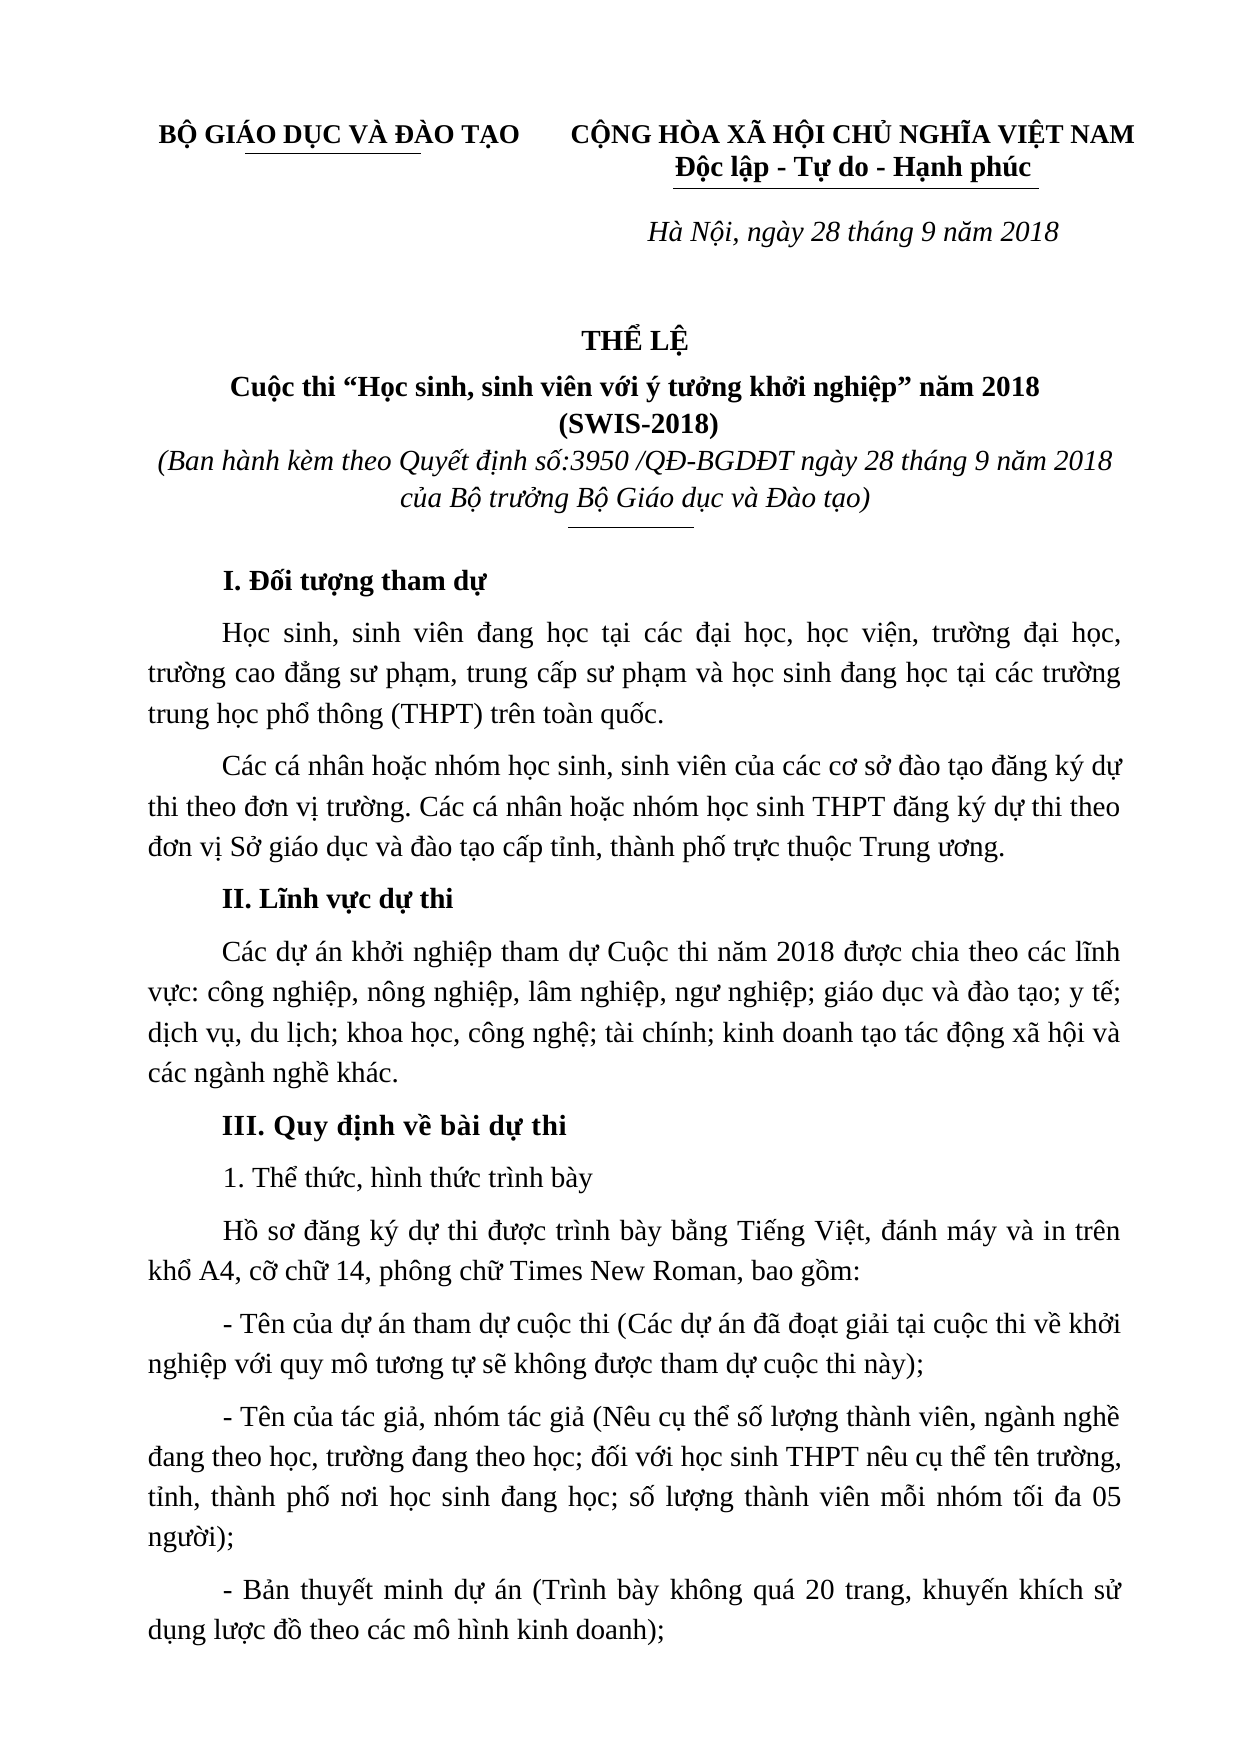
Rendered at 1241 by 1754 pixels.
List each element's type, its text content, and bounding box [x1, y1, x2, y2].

text 1. Thể thức, hình thức trình bày [148, 1160, 1122, 1194]
list III. Quy định về bài dự thi [148, 1108, 1122, 1141]
text (SWIS-2018) [148, 406, 1122, 439]
text THỂ LỆ [148, 323, 1122, 357]
text Cuộc thi “Học sinh, sinh viên với ý tưởng khởi nghiệp” năm 2018 [148, 369, 1122, 403]
text Hồ sơ đăng ký dự thi được trình bày bằng Tiếng Việt, đánh máy và in trên khổ A4, cỡ chữ 14, phông chữ Times New Roman, bao gồm: [148, 1213, 1122, 1287]
text - Tên của dự án tham dự cuộc thi (Các dự án đã đoạt giải tại cuộc thi về khởi nghiệp với quy mô tương tự sẽ không được tham dự cuộc thi này); [148, 1306, 1122, 1380]
table_header CỘNG HÒA XÃ HỘI CHỦ NGHĨA VIỆT Độc lập - Tự do - Hạnh phúc Hà Nội, ngày 28 tháng 9 năm 2018 [557, 118, 1149, 254]
text II. Lĩnh vực dự thi [148, 882, 1122, 915]
text - Tên của tác giả, nhóm tác giả (Nêu cụ thể số lượng thành viên, ngành nghề đang theo học, trường đang theo học; đối với học sinh THPT nêu cụ thể tên trường, tỉnh, thành phố nơi học sinh đang học; số lượng thành viên mỗi nhóm tối đa 05 người); [148, 1399, 1122, 1553]
table_header BỘ GIÁO DỤC VÀ ĐÀO TẠO [121, 118, 557, 254]
text - Bản thuyết minh dự án (Trình bày không quá 20 trang, khuyến khích sử dụng lược đồ theo các mô hình kinh doanh); [148, 1572, 1122, 1646]
text I. Đối tượng tham dự [148, 563, 1122, 596]
text (Ban hành kèm theo Quyết định số:3950 /QĐ-BGDĐT ngày 28 tháng 9 năm 2018 của Bộ trưởng Bộ Giáo dục và Đào tạo) [148, 443, 1122, 513]
text Các cá nhân hoặc nhóm học sinh, sinh viên của các cơ sở đào tạo đăng ký dự thi theo đơn vị trường. Các cá nhân hoặc nhóm học sinh THPT đăng ký dự thi theo đơn vị Sở giáo dục và đào tạo cấp tỉnh, thành phố trực thuộc Trung ương. [148, 748, 1122, 862]
text Học sinh, sinh viên đang học tại các đại học, học viện, trường đại học, trường cao đẳng sư phạm, trung cấp sư phạm và học sinh đang học tại các trường trung học phổ thông (THPT) trên toàn quốc. [148, 615, 1122, 729]
text Các dự án khởi nghiệp tham dự Cuộc thi năm 2018 được chia theo các lĩnh vực: công nghiệp, nông nghiệp, lâm nghiệp, ngư nghiệp; giáo dục và đào tạo; y tế; dịch vụ, du lịch; khoa học, công nghệ; tài chính; kinh doanh tạo tác động xã hội và các ngành nghề khác. [148, 934, 1122, 1088]
